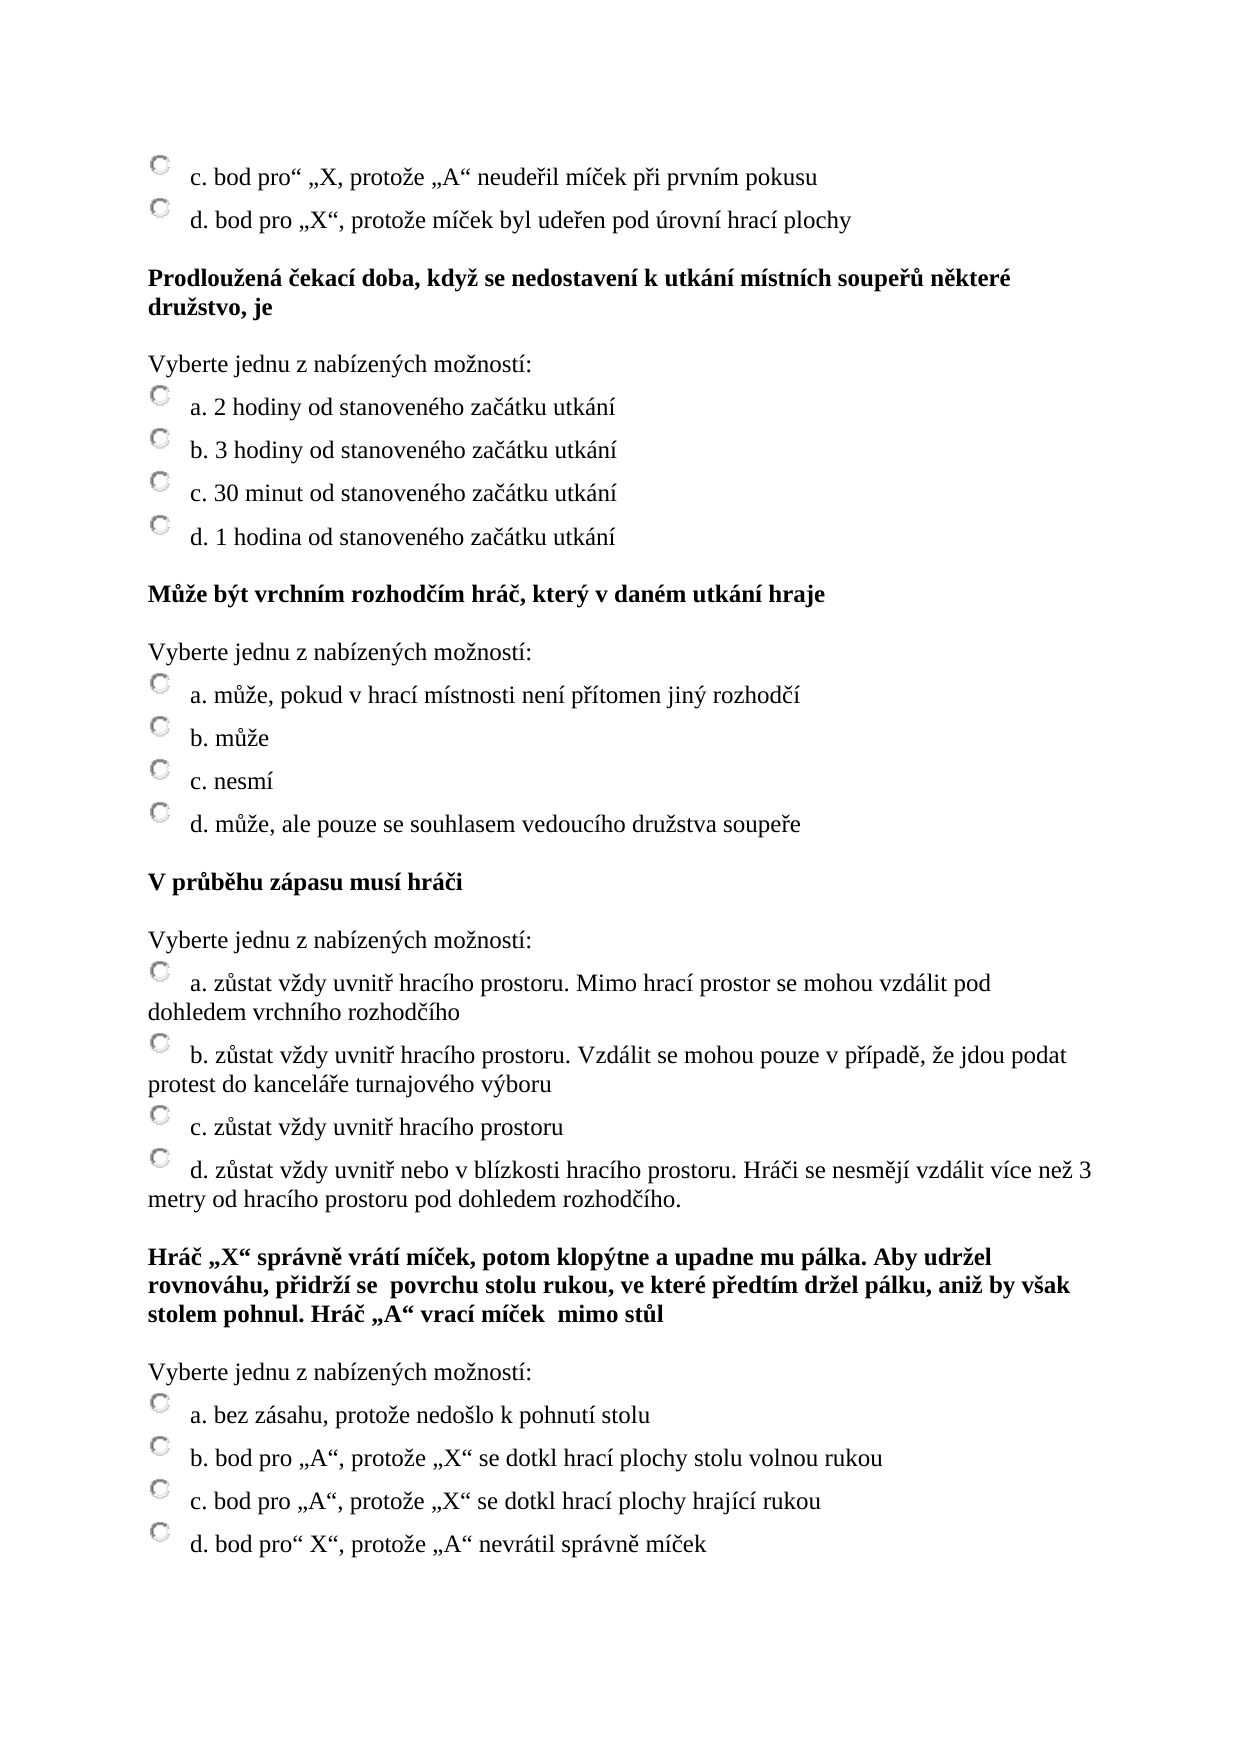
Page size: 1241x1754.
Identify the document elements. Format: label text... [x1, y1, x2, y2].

text Může být vrchním rozhodčím hráč, který v daném utkání hraje [148, 579, 1093, 608]
text b. bod pro „A“, protože „X“ se dotkl hrací plochy stolu volnou rukou [148, 1429, 1093, 1472]
text Vyberte jednu z nabízených možností: [148, 1357, 1093, 1386]
text a. 2 hodiny od stanoveného začátku utkání [148, 378, 1093, 421]
text b. může [148, 709, 1093, 752]
text c. 30 minut od stanoveného začátku utkání [148, 464, 1093, 507]
text V průběhu zápasu musí hráči [148, 867, 1093, 896]
text c. bod pro“ „X, protože „A“ neudeřil míček při prvním pokusu [148, 148, 1093, 191]
text d. může, ale pouze se souhlasem vedoucího družstva soupeře [148, 795, 1093, 838]
text b. 3 hodiny od stanoveného začátku utkání [148, 421, 1093, 464]
text Hráč „X“ správně vrátí míček, potom klopýtne a upadne mu pálka. Aby udržel rovnováhu, přidrží se povrchu stolu rukou, ve které předtím držel pálku, aniž by však stolem pohnul. Hráč „A“ vrací míček mimo stůl [148, 1242, 1093, 1328]
text a. bez zásahu, protože nedošlo k pohnutí stolu [148, 1386, 1093, 1429]
text Vyberte jednu z nabízených možností: [148, 349, 1093, 378]
text c. nesmí [148, 752, 1093, 795]
text c. bod pro „A“, protože „X“ se dotkl hrací plochy hrající rukou [148, 1472, 1093, 1515]
text a. může, pokud v hrací místnosti není přítomen jiný rozhodčí [148, 666, 1093, 709]
text Vyberte jednu z nabízených možností: [148, 925, 1093, 954]
text d. bod pro „X“, protože míček byl udeřen pod úrovní hrací plochy [148, 191, 1093, 234]
text Prodloužená čekací doba, když se nedostavení k utkání místních soupeřů některé družstvo, je [148, 263, 1093, 320]
text a. zůstat vždy uvnitř hracího prostoru. Mimo hrací prostor se mohou vzdálit pod dohledem vrchního rozhodčího [148, 954, 1093, 1026]
text d. zůstat vždy uvnitř nebo v blízkosti hracího prostoru. Hráči se nesmějí vzdálit více než 3 metry od hracího prostoru pod dohledem rozhodčího. [148, 1141, 1093, 1212]
text c. zůstat vždy uvnitř hracího prostoru [148, 1098, 1093, 1141]
text d. bod pro“ X“, protože „A“ nevrátil správně míček [148, 1515, 1093, 1558]
text Vyberte jednu z nabízených možností: [148, 637, 1093, 666]
text d. 1 hodina od stanoveného začátku utkání [148, 507, 1093, 550]
text b. zůstat vždy uvnitř hracího prostoru. Vzdálit se mohou pouze v případě, že jdou podat protest do kanceláře turnajového výboru [148, 1026, 1093, 1098]
